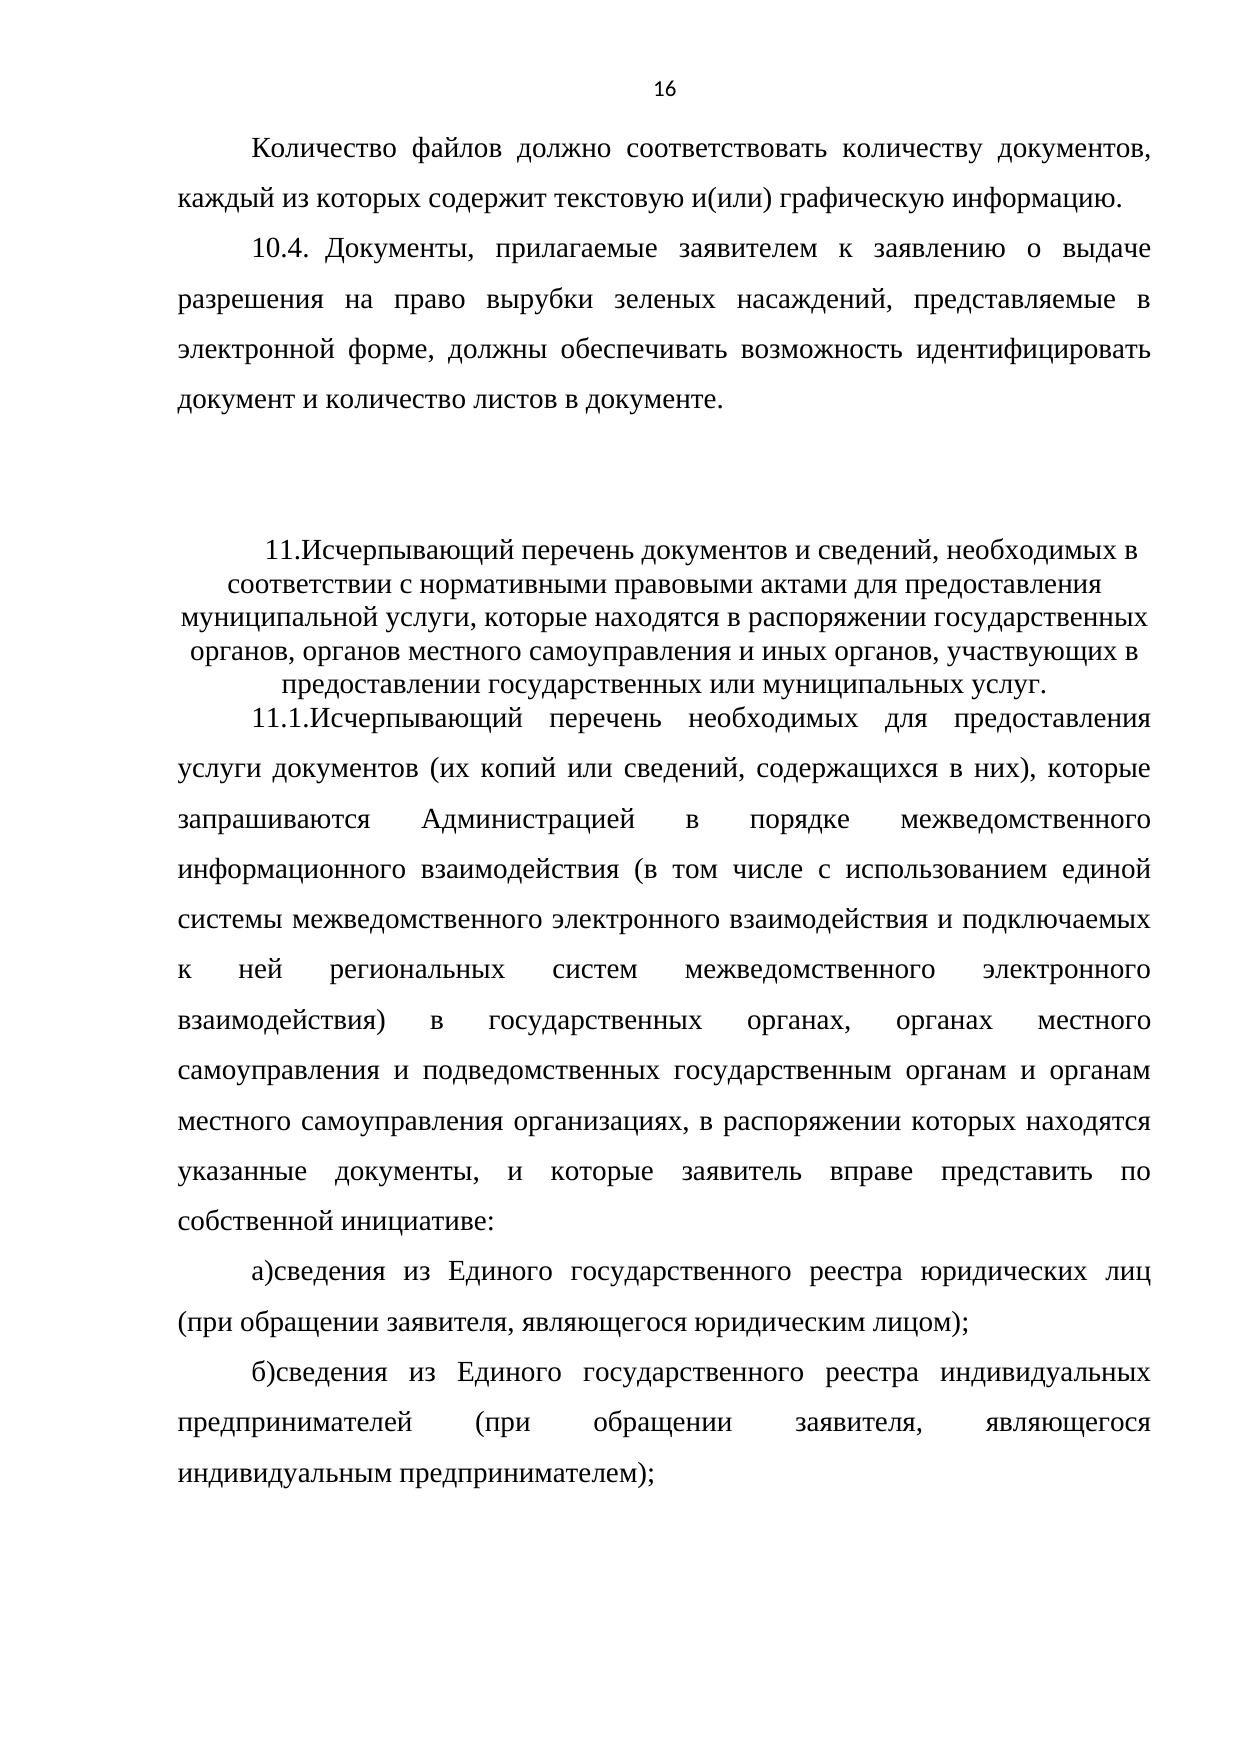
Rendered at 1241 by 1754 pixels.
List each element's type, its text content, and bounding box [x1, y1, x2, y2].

text 11.Исчерпывающий перечень документов и сведений, необходимых в соответствии с нормативными правовыми актами для предоставления муниципальной услуги, которые находятся в распоряжении государственных органов, органов местного самоуправления и иных органов, участвующих в предоставлении государственных или муниципальных услуг. [177, 532, 1152, 700]
text 10.4. Документы, прилагаемые заявителем к заявлению о выдаче разрешения на право вырубки зеленых насаждений, представляемые в электронной форме, должны обеспечивать возможность идентифицировать документ и количество листов в документе. [177, 231, 1152, 415]
text а)сведения из Единого государственного реестра юридических лиц (при обращении заявителя, являющегося юридическим лицом); [177, 1253, 1152, 1337]
text 11.1.Исчерпывающий перечень необходимых для предоставления услуги документов (их копий или сведений, содержащихся в них), которые запрашиваются Администрацией в порядке межведомственного информационного взаимодействия (в том числе с использованием единой системы межведомственного электронного взаимодействия и подключаемых к ней региональных систем межведомственного электронного взаимодействия) в государственных органах, органах местного самоуправления и подведомственных государственным органам и органам местного самоуправления организациях, в распоряжении которых находятся указанные документы, и которые заявитель вправе представить по собственной инициативе: [177, 700, 1152, 1237]
text Количество файлов должно соответствовать количеству документов, каждый из которых содержит текстовую и(или) графическую информацию. [177, 130, 1152, 214]
text б)сведения из Единого государственного реестра индивидуальных предпринимателей (при обращении заявителя, являющегося индивидуальным предпринимателем); [177, 1354, 1152, 1488]
